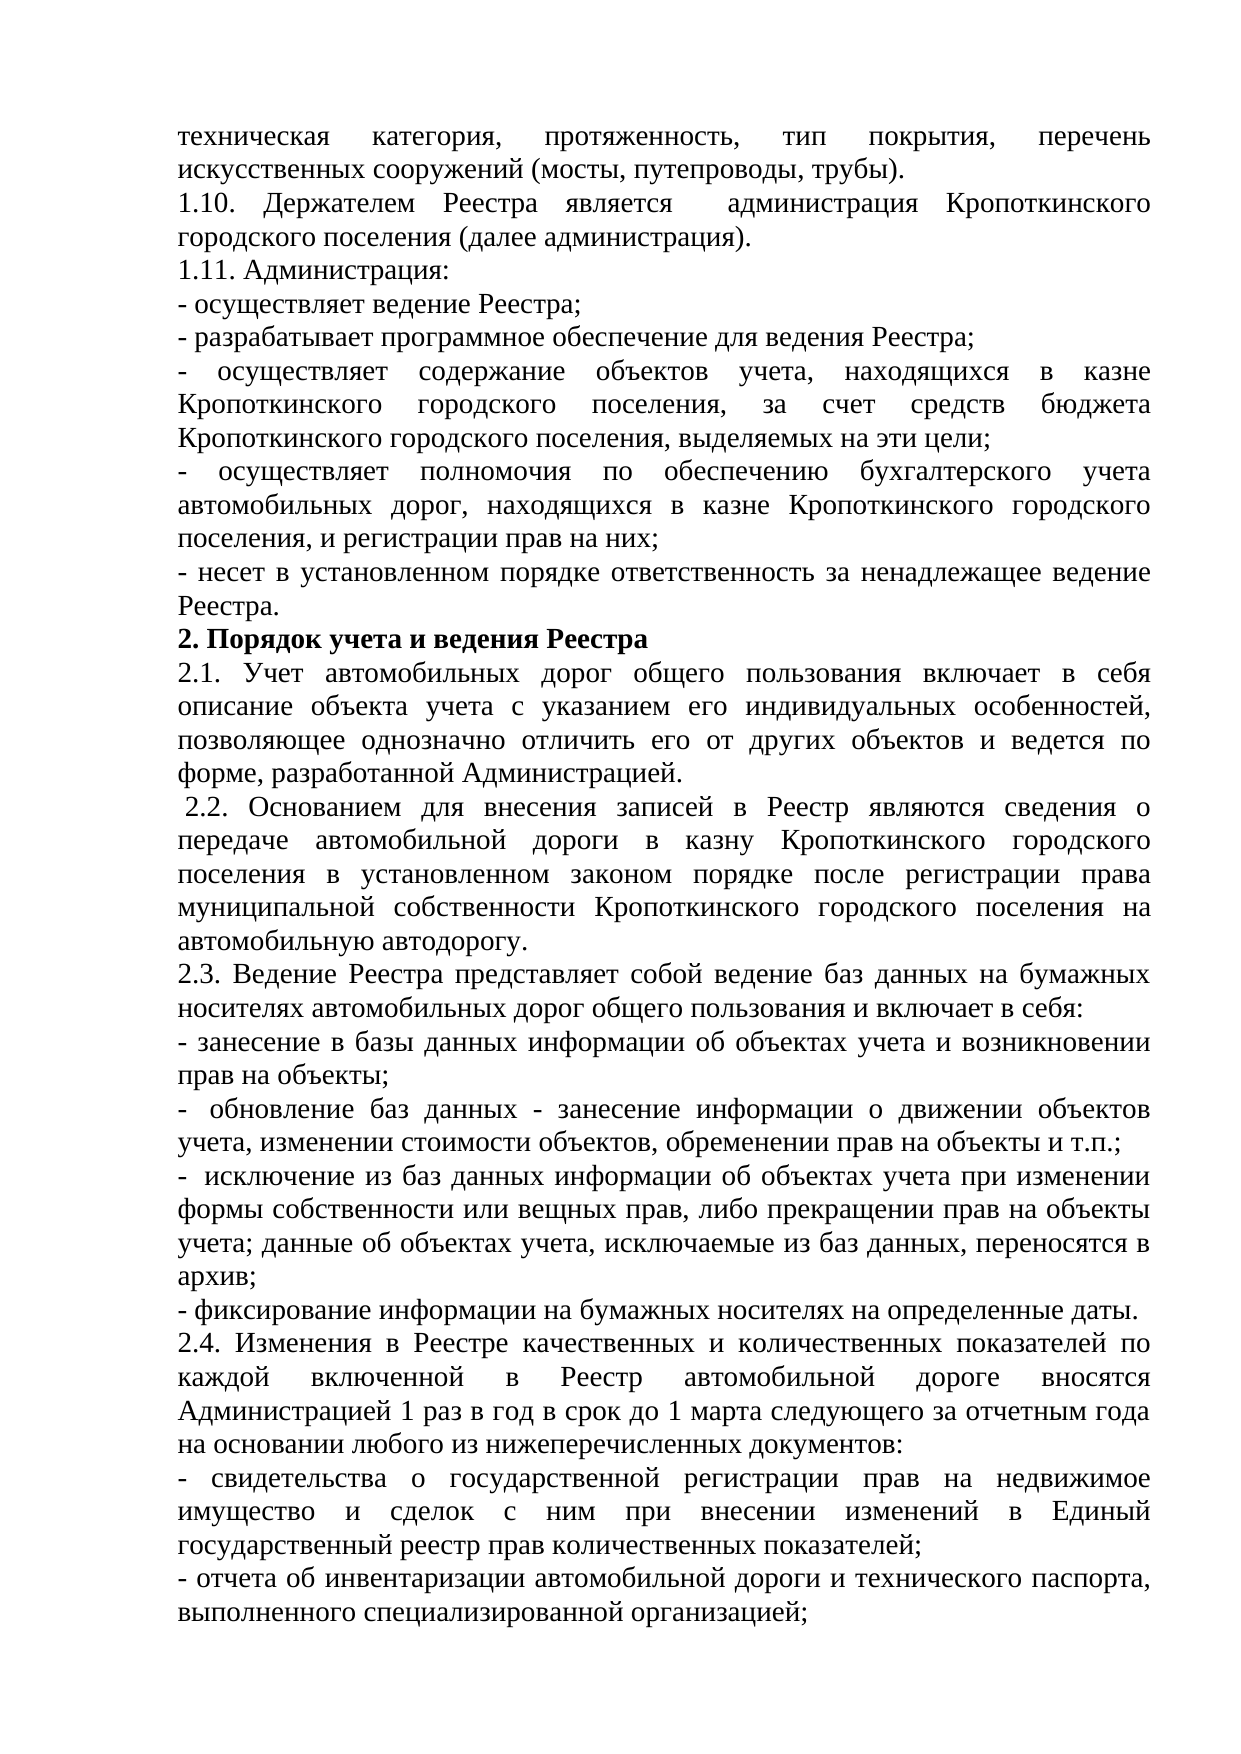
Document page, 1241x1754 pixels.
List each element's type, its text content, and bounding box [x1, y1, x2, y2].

text - свидетельства о государственной регистрации прав на недвижимое имущество и сделок с ним при внесении изменений в Единый государственный реестр прав количественных показателей; [177, 1460, 1152, 1560]
text 2. Порядок учета и ведения Реестра [177, 621, 1152, 655]
text - отчета об инвентаризации автомобильной дороги и технического паспорта, выполненного специализированной организацией; [177, 1560, 1152, 1627]
text - осуществляет полномочия по обеспечению бухгалтерского учета автомобильных дорог, находящихся в казне Кропоткинского городского поселения, и регистрации прав на них; [177, 453, 1152, 554]
text 2.3. Ведение Реестра представляет собой ведение баз данных на бумажных носителях автомобильных дорог общего пользования и включает в себя: [177, 957, 1152, 1024]
text - обновление баз данных - занесение информации о движении объектов учета, изменении стоимости объектов, обременении прав на объекты и т.п.; [177, 1091, 1152, 1158]
text - разрабатывает программное обеспечение для ведения Реестра; [177, 319, 1152, 353]
text - исключение из баз данных информации об объектах учета при изменении формы собственности или вещных прав, либо прекращении прав на объекты учета; данные об объектах учета, исключаемые из баз данных, переносятся в архив; [177, 1158, 1152, 1292]
text 2.2. Основанием для внесения записей в Реестр являются сведения о передаче автомобильной дороги в казну Кропоткинского городского поселения в установленном законом порядке после регистрации права муниципальной собственности Кропоткинского городского поселения на автомобильную автодорогу. [177, 789, 1152, 957]
text - осуществляет ведение Реестра; [177, 286, 1152, 319]
text 2.1. Учет автомобильных дорог общего пользования включает в себя описание объекта учета с указанием его индивидуальных особенностей, позволяющее однозначно отличить его от других объектов и ведется по форме, разработанной Администрацией. [177, 655, 1152, 789]
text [177, 118, 1152, 185]
text 1.10. Держателем Реестра является администрация Кропоткинского городского поселения (далее администрация). [177, 185, 1152, 252]
text - осуществляет содержание объектов учета, находящихся в казне Кропоткинского городского поселения, за счет средств бюджета Кропоткинского городского поселения, выделяемых на эти цели; [177, 353, 1152, 453]
text - занесение в базы данных информации об объектах учета и возникновении прав на объекты; [177, 1024, 1152, 1091]
text - несет в установленном порядке ответственность за ненадлежащее ведение Реестра. [177, 554, 1152, 621]
text - фиксирование информации на бумажных носителях на определенные даты. [177, 1292, 1152, 1326]
text 2.4. Изменения в Реестре качественных и количественных показателей по каждой включенной в Реестр автомобильной дороге вносятся Администрацией 1 раз в год в срок до 1 марта следующего за отчетным года на основании любого из нижеперечисленных документов: [177, 1326, 1152, 1460]
text 1.11. Администрация: [177, 252, 1152, 286]
